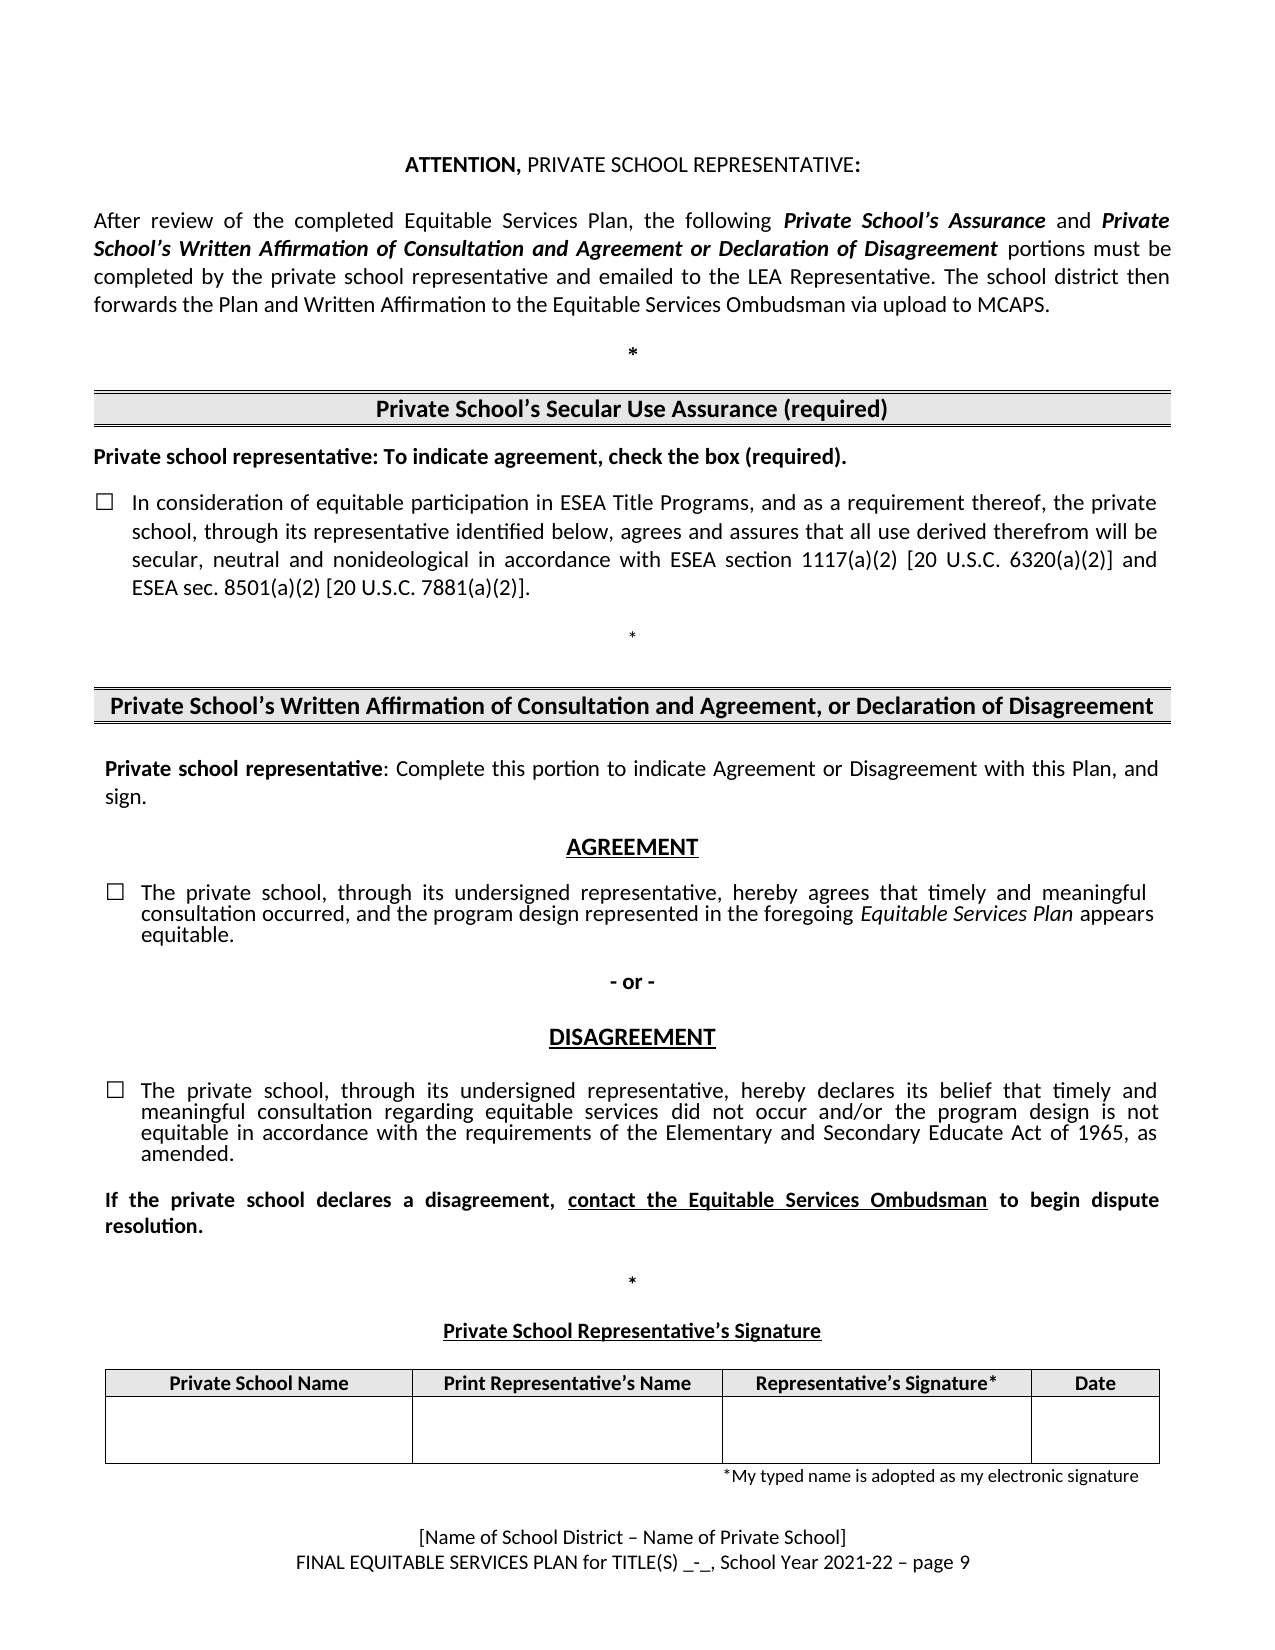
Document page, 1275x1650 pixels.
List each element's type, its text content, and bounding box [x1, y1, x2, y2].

table_header Private School’s Written Affirmation of Consultation and Agreement, or Declaration of Disagreement [94, 690, 1171, 721]
text ATTENTION, PRIVATE SCHOOL REPRESENTATIVE: [94, 150, 1172, 178]
table_cell Private school representative: Complete this portion to indicate Agreement or Disagreement with this Plan, and sign. AGREEMENT The private school, through its undersigned representative, hereby agrees that timely and meaningful consultation occurred, and the program design represented in the foregoing Equitable Services Plan appears equitable. - or - DISAGREEMENT The private school, through its undersigned representative, hereby declares its belief that timely and meaningful consultation regarding equitable services did not occur and/or the program design is not equitable in accordance with the requirements of the Elementary and Secondary Educate Act of 1965, as amended. If the private school declares a disagreement, contact the Equitable Services Ombudsman to begin dispute resolution. * Private School Representative’s Signature [94, 724, 1171, 1464]
text * [94, 342, 1172, 366]
table_header Private School’s Secular Use Assurance (required) [94, 394, 1171, 424]
text *My typed name is adopted as my electronic signature [94, 1464, 1172, 1487]
text After review of the completed Equitable Services Plan, the following Private School’s Assurance and Private School’s Written Affirmation of Consultation and Agreement or Declaration of Disagreement portions must be completed by the private school representative and emailed to the LEA Representative. The school district then forwards the Plan and Written Affirmation to the Equitable Services Ombudsman via upload to MCAPS. [94, 206, 1172, 318]
table_cell Private school representative: To indicate agreement, check the box (required). In consideration of equitable participation in ESEA Title Programs, and as a requirement thereof, the private school, through its representative identified below, agrees and assures that all use derived therefrom will be secular, neutral and nonideological in accordance with ESEA section 1117(a)(2) [20 U.S.C. 6320(a)(2)] and ESEA sec. 8501(a)(2) [20 U.S.C. 7881(a)(2)]. * [94, 427, 1171, 677]
